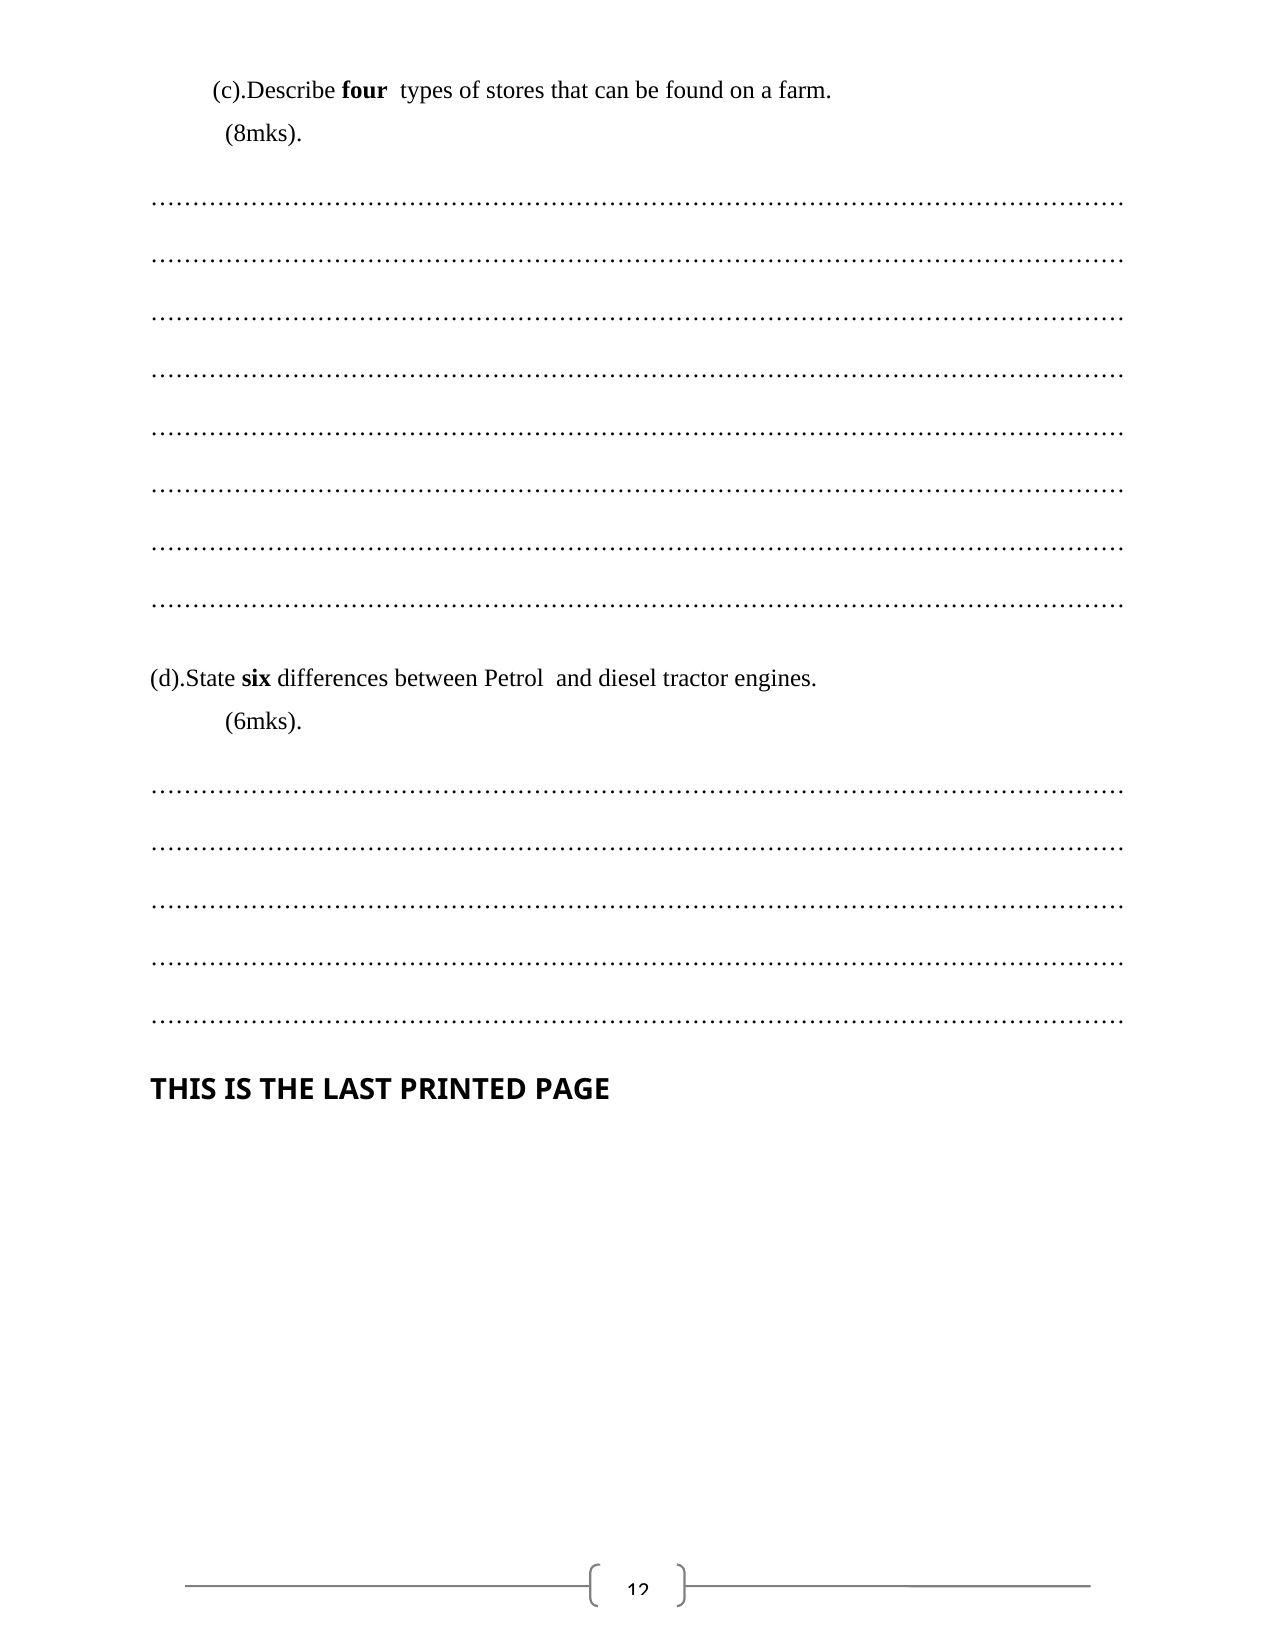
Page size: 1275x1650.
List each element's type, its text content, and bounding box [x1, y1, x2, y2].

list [150, 182, 1125, 268]
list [150, 297, 1125, 383]
text (d).State six differences between Petrol and diesel tractor engines. (6mks). [150, 663, 1125, 735]
list ……………………………………………………………………………………………………………………………………………………………………………………………………………… [150, 885, 1125, 971]
list ………………………………………………………………………………………………………THIS IS THE LAST PRINTED PAGE [150, 1000, 1125, 1108]
list ……………………………………………………………………………………………………………………………………………………………………………………………………………… [150, 412, 1125, 498]
list ……………………………………………………………………………………………………………………………………………………………………………………………………………… [150, 770, 1125, 856]
list ……………………………………………………………………………………………………………………………………………………………………………………………………………… [150, 527, 1125, 613]
text (c).Describe four types of stores that can be found on a farm. (8mks). [150, 75, 1125, 147]
